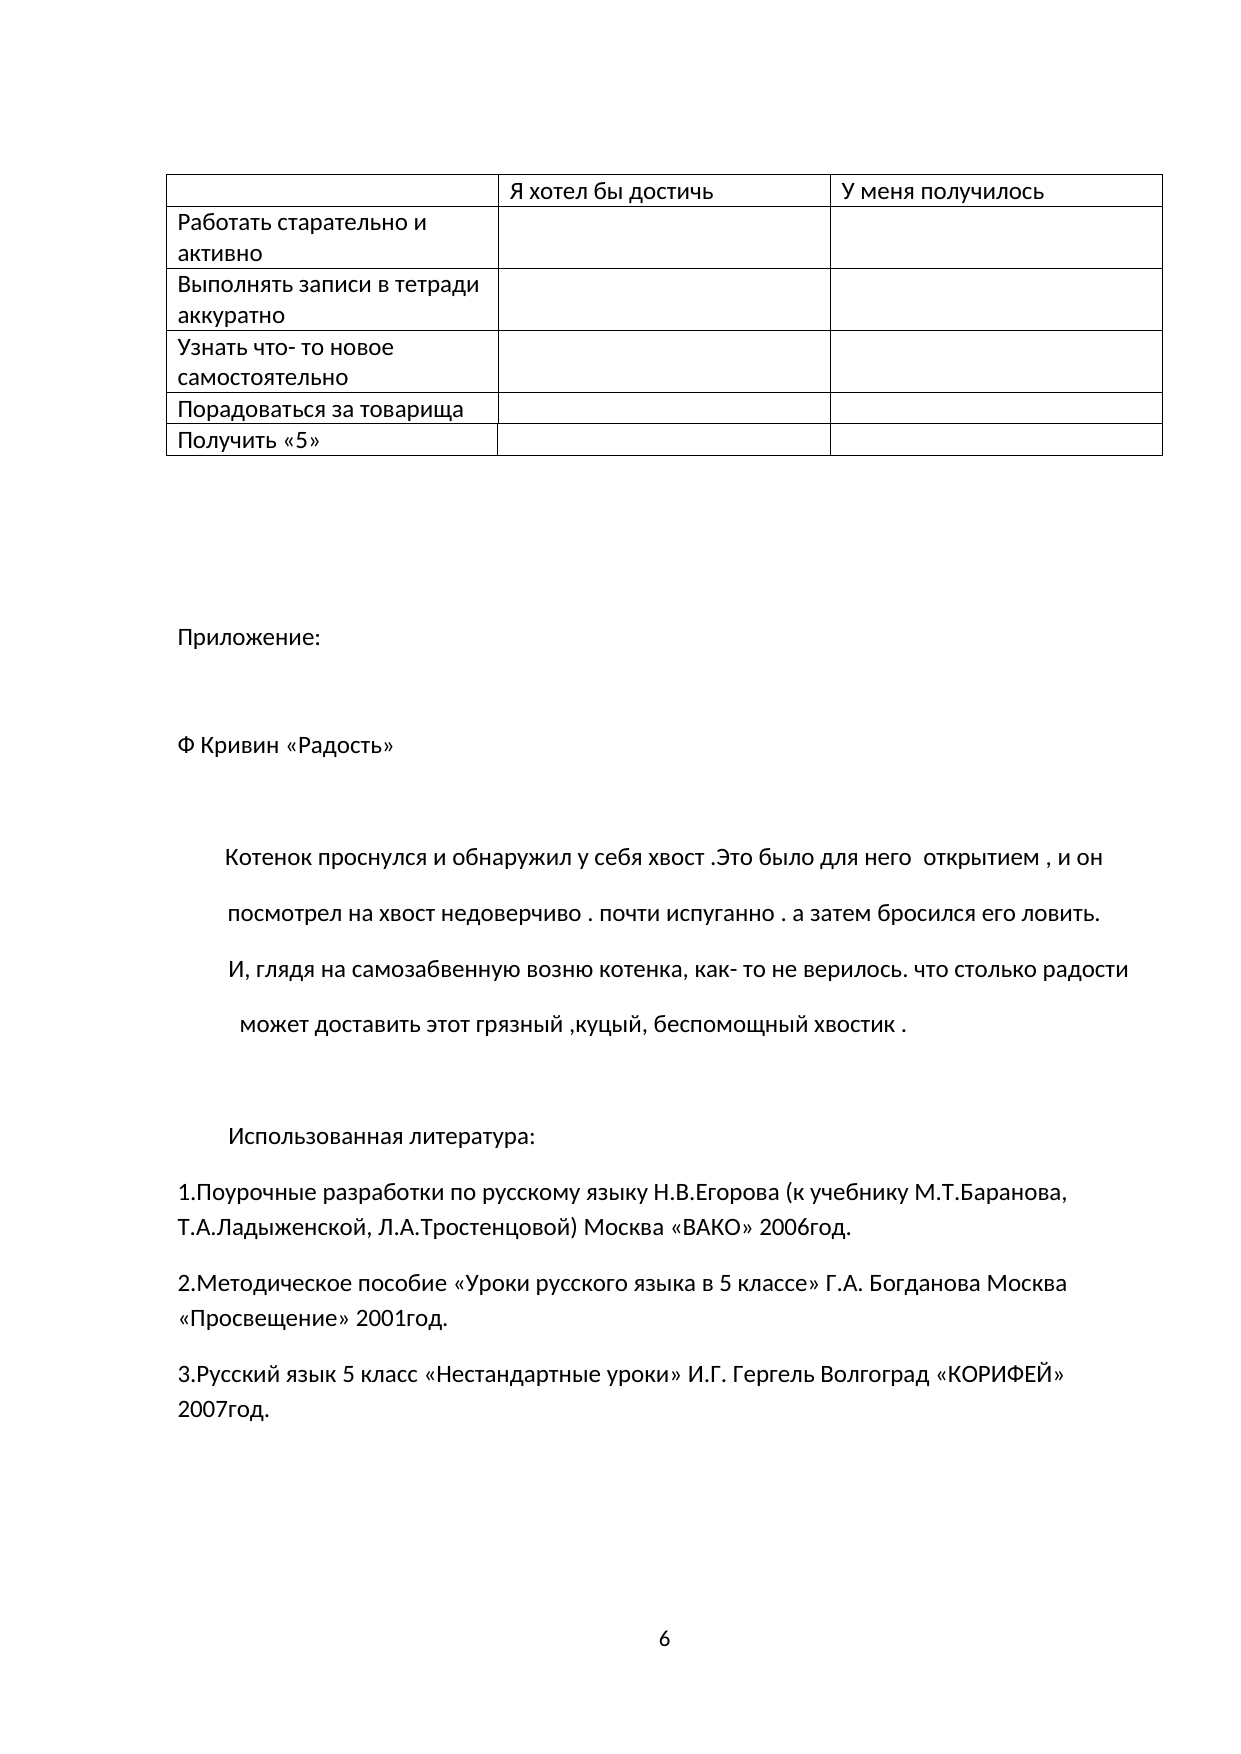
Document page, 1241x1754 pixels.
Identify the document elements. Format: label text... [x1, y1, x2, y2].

text Ф Кривин «Радость» [177, 729, 1152, 760]
table_cell [831, 331, 1162, 392]
table_header У меня получилось [831, 175, 1162, 206]
table_cell [499, 207, 830, 268]
table_cell Узнать что- то новое самостоятельно [167, 331, 498, 392]
table_cell Выполнять записи в тетради аккуратно [167, 269, 498, 330]
text 3.Русский язык 5 класс «Нестандартные уроки» И.Г. Гергель Волгоград «КОРИФЕЙ» 2007год. [177, 1358, 1152, 1423]
text Приложение: [177, 621, 1152, 651]
table_cell Работать старательно и активно [167, 207, 498, 268]
table_cell [831, 393, 1162, 423]
table_cell [498, 424, 830, 455]
table_cell [499, 269, 830, 330]
table_cell Порадоваться за товарища [167, 393, 498, 423]
text 1.Поурочные разработки по русскому языку Н.В.Егорова (к учебнику М.Т.Баранова, Т.А.Ладыженской, Л.А.Тростенцовой) Москва «ВАКО» 2006год. [177, 1176, 1152, 1242]
text Использованная литература: [177, 1120, 1152, 1151]
table_cell Получить «5» [167, 424, 497, 455]
table_cell [831, 424, 1162, 455]
text может доставить этот грязный ,куцый, беспомощный хвостик . [177, 1009, 1152, 1039]
table_cell [499, 393, 830, 423]
text Котенок проснулся и обнаружил у себя хвост .Это было для него открытием , и он [177, 841, 1152, 872]
text И, глядя на самозабвенную возню котенка, как- то не верилось. что столько радости [177, 953, 1152, 983]
table_header Я хотел бы достичь [499, 175, 830, 206]
table_cell [499, 331, 830, 392]
text 2.Методическое пособие «Уроки русского языка в 5 классе» Г.А. Богданова Москва «Просвещение» 2001год. [177, 1267, 1152, 1332]
table_cell [831, 269, 1162, 330]
table_cell [831, 207, 1162, 268]
text посмотрел на хвост недоверчиво . почти испуганно . а затем бросился его ловить. [177, 897, 1152, 927]
table_header [167, 175, 498, 206]
